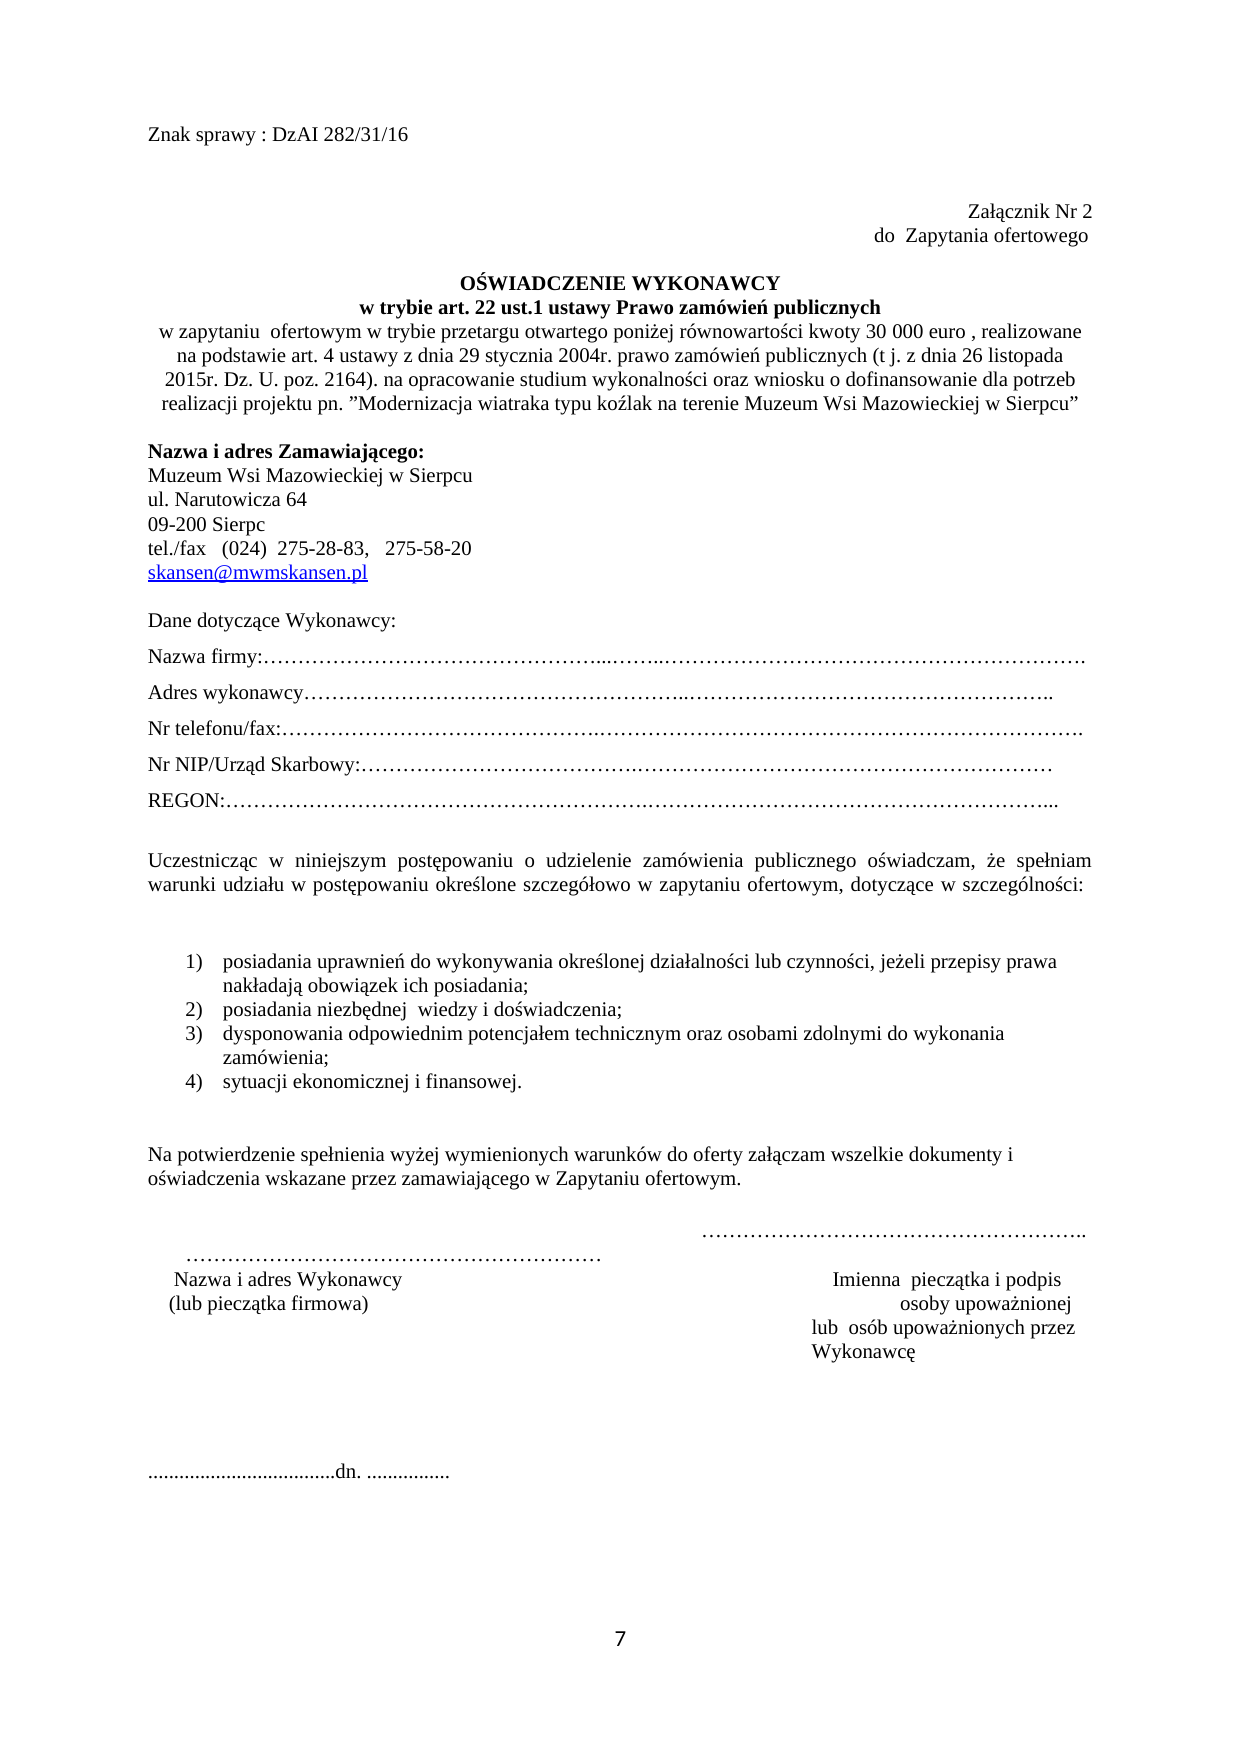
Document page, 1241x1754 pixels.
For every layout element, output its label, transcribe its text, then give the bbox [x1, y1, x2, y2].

text OŚWIADCZENIE WYKONAWCY [148, 271, 1093, 295]
text Nr NIP/Urząd Skarbowy:………………………………….…………………………………………………… [148, 752, 1093, 776]
text skansen@mwmskansen.pl [148, 559, 1093, 584]
text Nr telefonu/fax:……………………………………….……………………………………………………………. [148, 716, 1093, 740]
text Nazwa i adres Zamawiającego: [148, 439, 1093, 463]
text Załącznik Nr 2 [811, 199, 1093, 223]
text Muzeum Wsi Mazowieckiej w Sierpcu [148, 463, 1093, 487]
text ……………………………………………….. …………………………………………………… [185, 1218, 1093, 1266]
text w zapytaniu ofertowym w trybie przetargu otwartego poniżej równowartości kwoty 30 000 euro , realizowane na podstawie art. 4 ustawy z dnia 29 stycznia 2004r. prawo zamówień publicznych (t j. z dnia 26 listopada 2015r. Dz. U. poz. 2164). na opracowanie studium wykonalności oraz wniosku o dofinansowanie dla potrzeb realizacji projektu pn. ”Modernizacja wiatraka typu koźlak na terenie Muzeum Wsi Mazowieckiej w Sierpcu” [148, 319, 1093, 415]
text Adres wykonawcy………………………………………………..…………………………………………….. [148, 680, 1093, 704]
text (lub pieczątka firmowa) osoby upoważnionej lub osób upoważnionych przez Wykonawcę [148, 1291, 1093, 1363]
list posiadania uprawnień do wykonywania określonej działalności lub czynności, jeżeli przepisy prawa nakładają obowiązek ich posiadania; [185, 949, 1093, 997]
text Na potwierdzenie spełnienia wyżej wymienionych warunków do oferty załączam wszelkie dokumenty i oświadczenia wskazane przez zamawiającego w Zapytaniu ofertowym. [148, 1141, 1093, 1218]
text 09-200 Sierpc [148, 511, 1093, 536]
list dysponowania odpowiednim potencjałem technicznym oraz osobami zdolnymi do wykonania zamówienia; [185, 1021, 1093, 1069]
list posiadania niezbędnej wiedzy i doświadczenia; [185, 997, 1093, 1021]
text ....................................dn. ................ [148, 1459, 1093, 1483]
text tel./fax (024) 275-28-83, 275-58-20 [148, 536, 1093, 559]
text Uczestnicząc w niniejszym postępowaniu o udzielenie zamówienia publicznego oświadczam, że spełniam warunki udziału w postępowaniu określone szczegółowo w zapytaniu ofertowym, dotyczące w szczególności: [148, 848, 1093, 925]
text Nazwa i adres Wykonawcy Imienna pieczątka i podpis [148, 1266, 1093, 1291]
text REGON:…………………………………………………….…………………………………………………... [148, 788, 1093, 812]
text Dane dotyczące Wykonawcy: [148, 608, 1093, 632]
list sytuacji ekonomicznej i finansowej. [185, 1069, 1093, 1093]
text ul. Narutowicza 64 [148, 487, 1093, 511]
text do Zapytania ofertowego [811, 223, 1093, 247]
text Nazwa firmy:…………………………………………...……..……………………………………………………. [148, 644, 1093, 668]
text w trybie art. 22 ust.1 ustawy Prawo zamówień publicznych [148, 295, 1093, 319]
